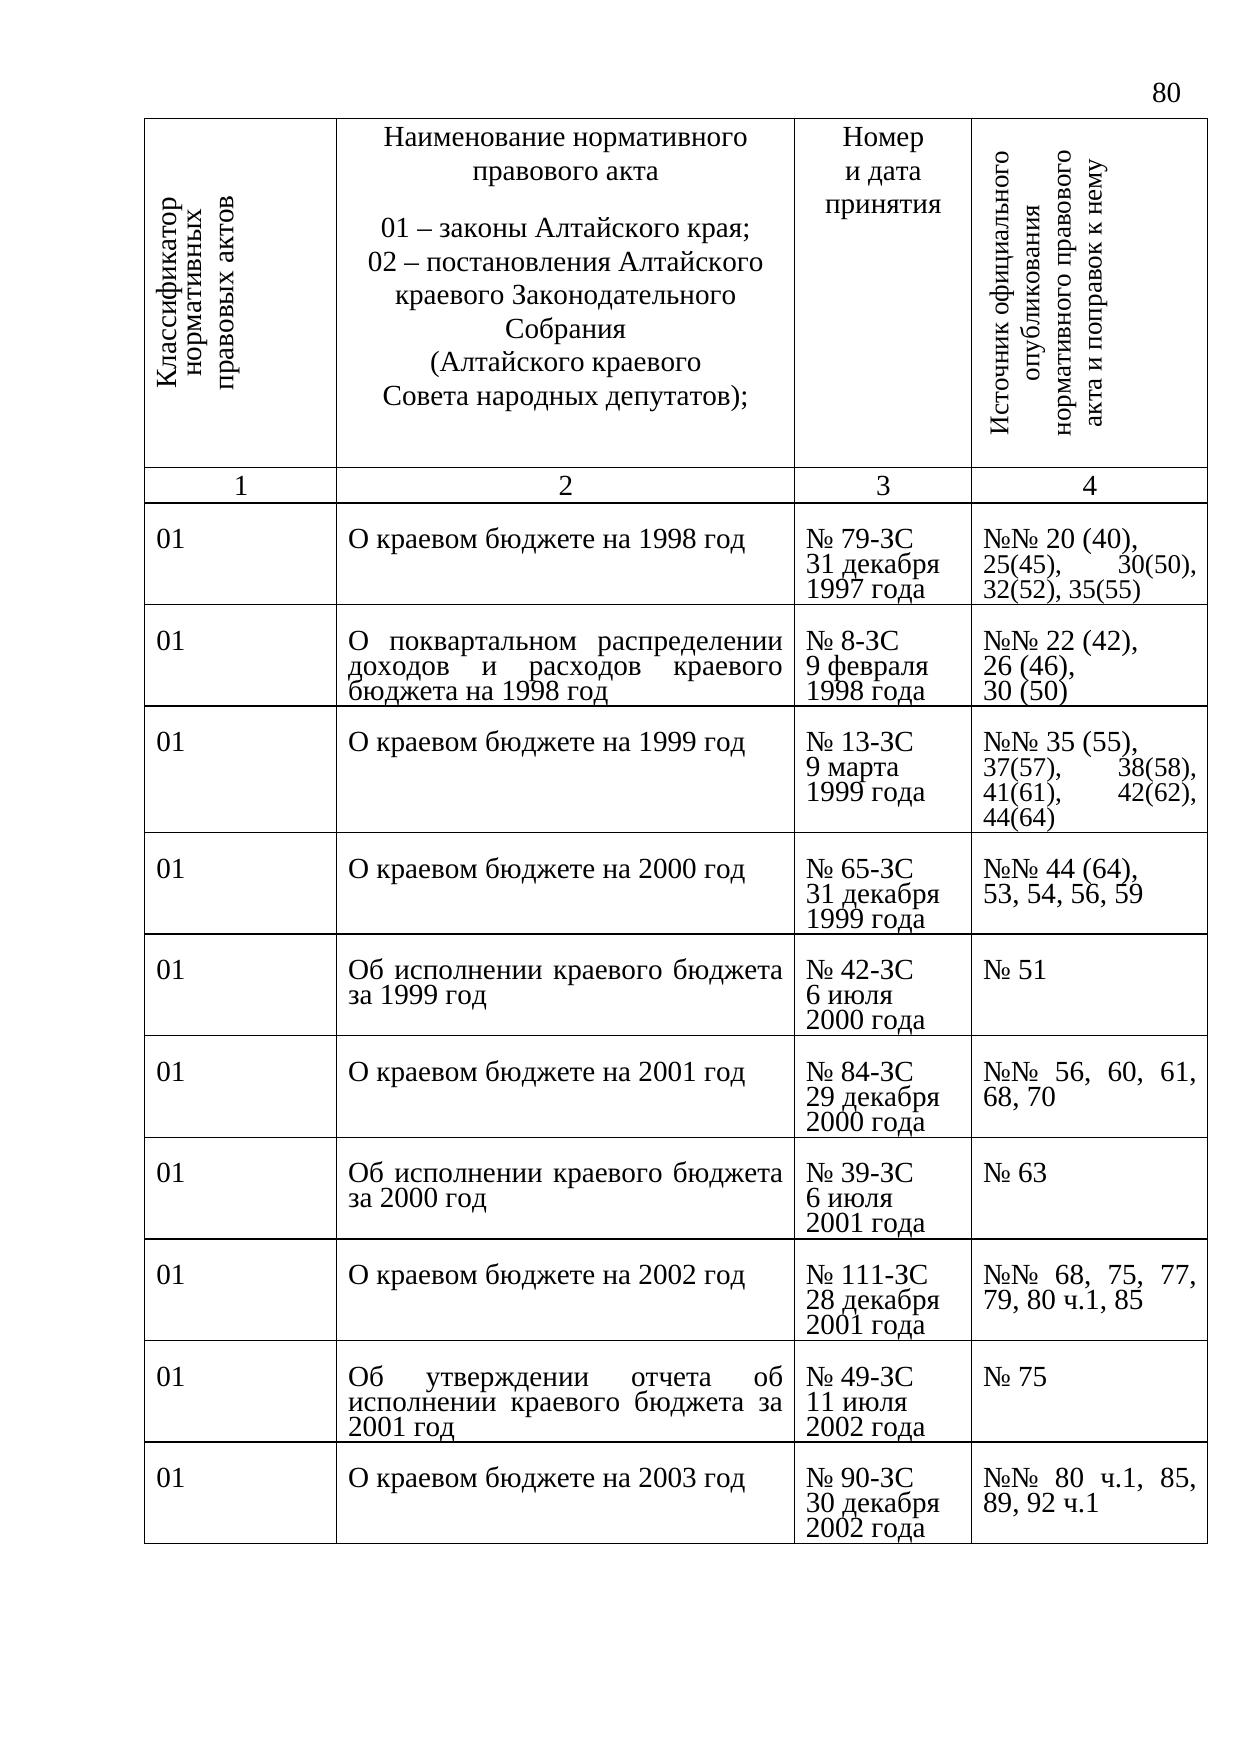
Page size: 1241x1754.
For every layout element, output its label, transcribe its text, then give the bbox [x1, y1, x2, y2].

table_cell О поквартальном распределении доходов и расходов краевого бюджета на 1998 год [337, 605, 794, 705]
table_cell 01 [145, 935, 336, 1035]
table_cell № 39-ЗС 6 июля 2001 года [795, 1138, 971, 1238]
table_header Классификатор нормативных правовых актов [145, 119, 336, 467]
table_cell Об исполнении краевого бюджета за 2000 год [337, 1138, 794, 1238]
table_cell № 8-ЗС 9 февраля 1998 года [795, 605, 971, 705]
table_cell №№ 56, 60, 61, 68, 70 [972, 1036, 1207, 1136]
table_cell О краевом бюджете на 1998 год [337, 504, 794, 603]
table_cell № 13-ЗС 9 марта 1999 года [795, 707, 971, 832]
table_cell № 42-ЗС 6 июля 2000 года [795, 935, 971, 1035]
table_header Источник официального опубликования нормативного правового акта и поправок к нему [972, 119, 1207, 467]
table_cell №№ 44 (64), 53, 54, 56, 59 [972, 833, 1207, 933]
table_cell 01 [145, 1138, 336, 1238]
table_cell О краевом бюджете на 2003 год [337, 1443, 794, 1543]
table_cell 01 [145, 833, 336, 933]
table_cell № 63 [972, 1138, 1207, 1238]
table_cell 01 [145, 1443, 336, 1543]
table_cell О краевом бюджете на 2000 год [337, 833, 794, 933]
table_cell 01 [145, 707, 336, 832]
table_cell № 90-ЗC 30 декабря 2002 года [795, 1443, 971, 1543]
table_cell № 84-ЗС 29 декабря 2000 года [795, 1036, 971, 1136]
table_cell О краевом бюджете на 2001 год [337, 1036, 794, 1136]
table_cell 01 [145, 605, 336, 705]
table_cell № 51 [972, 935, 1207, 1035]
table_cell 01 [145, 1341, 336, 1441]
table_cell № 111-ЗС 28 декабря 2001 года [795, 1240, 971, 1339]
table_cell Об утверждении отчета об исполнении краевого бюджета за 2001 год [337, 1341, 794, 1441]
table_header Наименование нормативного правового акта 01 – законы Алтайского края; 02 – постановления Алтайского краевого Законодательного Собрания (Алтайского краевого Совета народных депутатов); [337, 119, 794, 467]
table_cell 01 [145, 1036, 336, 1136]
table_cell О краевом бюджете на 1999 год [337, 707, 794, 832]
table_cell 4 [972, 468, 1207, 502]
table_cell 1 [145, 468, 336, 502]
table_cell 3 [795, 468, 971, 502]
table_cell № 65-ЗС 31 декабря 1999 года [795, 833, 971, 933]
table_cell Об исполнении краевого бюджета за 1999 год [337, 935, 794, 1035]
table_cell № 75 [972, 1341, 1207, 1441]
table_cell 01 [145, 504, 336, 603]
table_cell 01 [145, 1240, 336, 1339]
table_header Номер и дата принятия [795, 119, 971, 467]
table_cell № 49-ЗС 11 июля 2002 года [795, 1341, 971, 1441]
table_cell О краевом бюджете на 2002 год [337, 1240, 794, 1339]
table_cell №№ 20 (40), 25(45), 30(50), 32(52), 35(55) [972, 504, 1207, 603]
table_cell №№ 35 (55), 37(57), 38(58), 41(61), 42(62), 44(64) [972, 707, 1207, 832]
table_cell 2 [337, 468, 794, 502]
table_cell №№ 80 ч.1, 85, 89, 92 ч.1 [972, 1443, 1207, 1543]
table_cell №№ 68, 75, 77, 79, 80 ч.1, 85 [972, 1240, 1207, 1339]
table_cell № 79-ЗС 31 декабря 1997 года [795, 504, 971, 603]
table_cell №№ 22 (42), 26 (46), 30 (50) [972, 605, 1207, 705]
